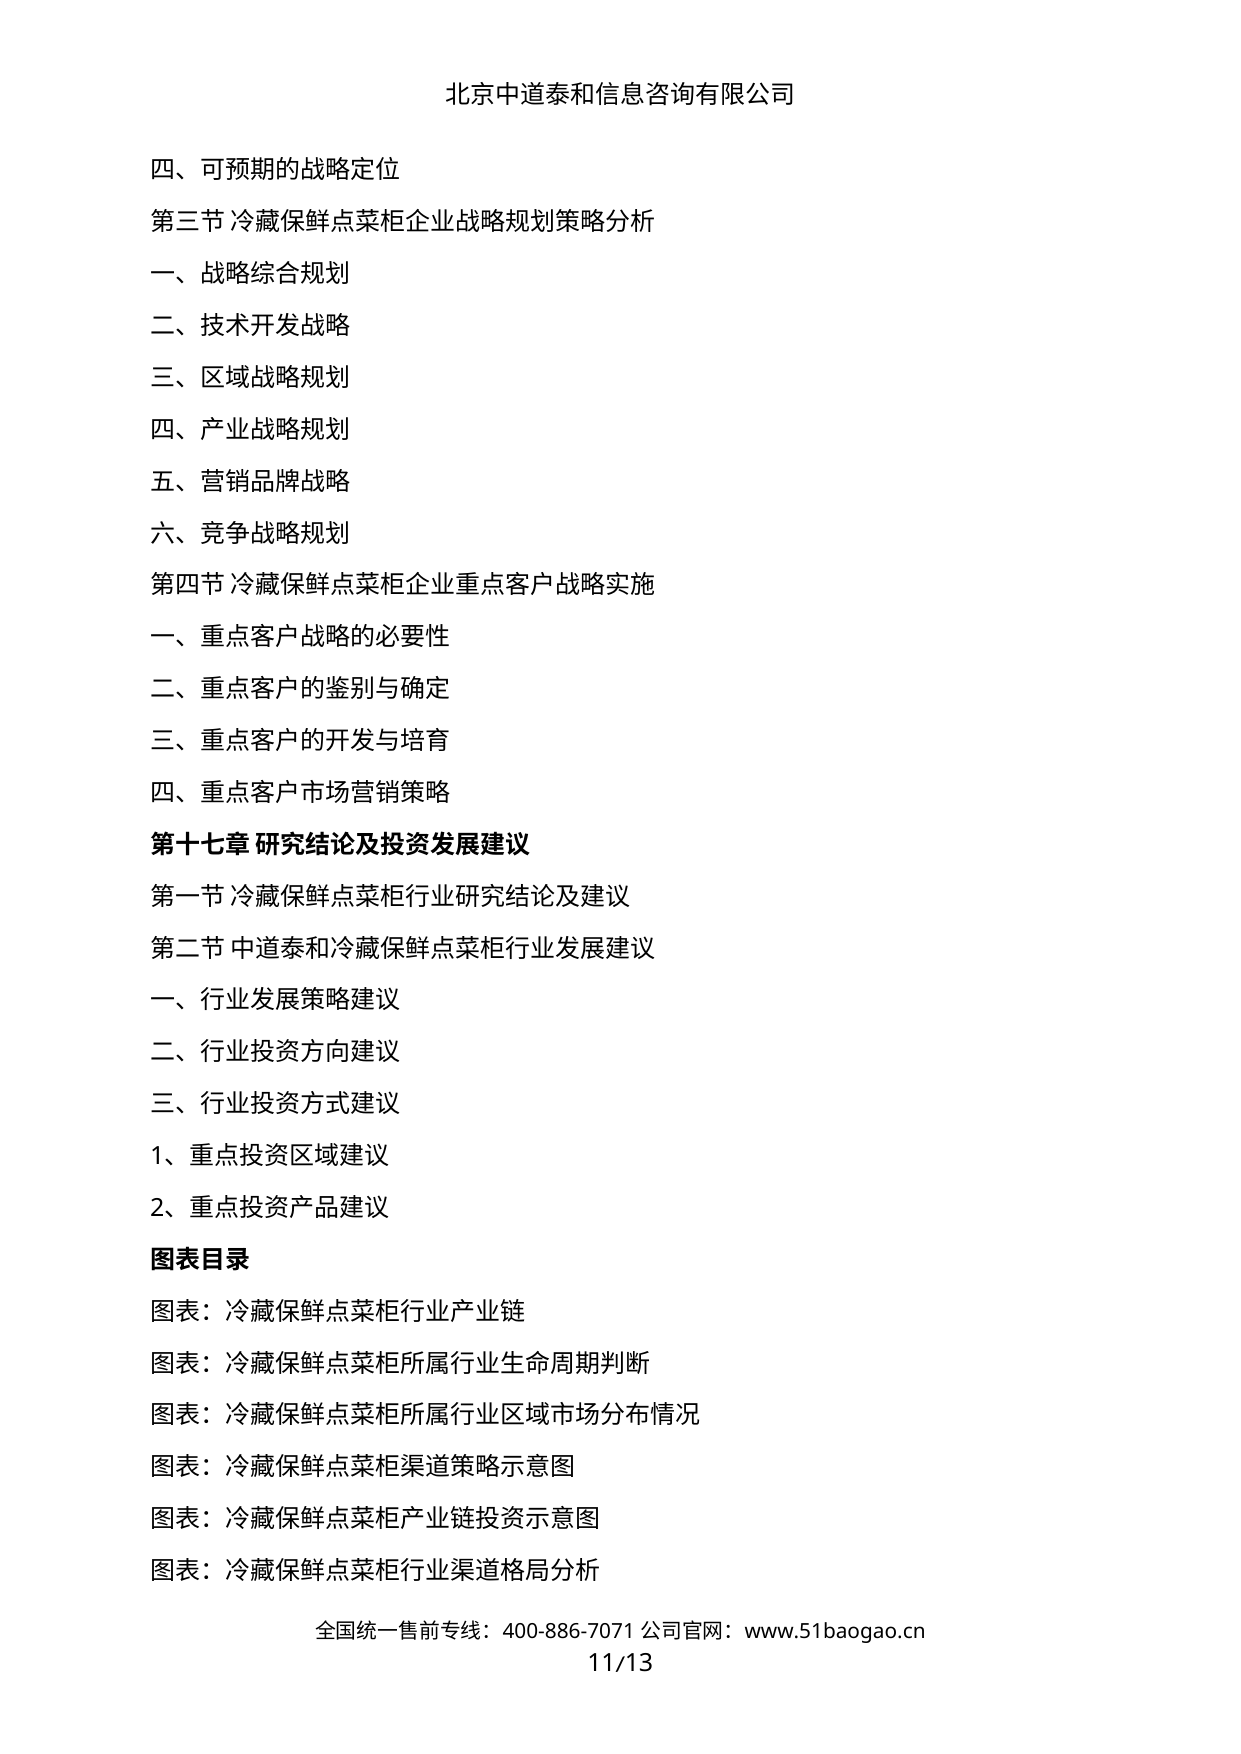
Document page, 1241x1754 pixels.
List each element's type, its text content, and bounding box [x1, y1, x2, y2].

text 四、可预期的战略定位 [150, 150, 1090, 186]
text 五、营销品牌战略 [150, 461, 1090, 497]
text 图表：冷藏保鲜点菜柜行业产业链 [150, 1291, 1090, 1327]
text 第十七章 研究结论及投资发展建议 [150, 824, 1090, 861]
text 图表目录 [150, 1239, 1090, 1276]
text 图表：冷藏保鲜点菜柜渠道策略示意图 [150, 1447, 1090, 1483]
text 二、行业投资方向建议 [150, 1032, 1090, 1068]
text 四、重点客户市场营销策略 [150, 772, 1090, 809]
text 图表：冷藏保鲜点菜柜所属行业区域市场分布情况 [150, 1395, 1090, 1431]
text 一、重点客户战略的必要性 [150, 617, 1090, 653]
text 三、区域战略规划 [150, 357, 1090, 394]
text 二、技术开发战略 [150, 306, 1090, 342]
text 第三节 冷藏保鲜点菜柜企业战略规划策略分析 [150, 202, 1090, 238]
text 第二节 中道泰和冷藏保鲜点菜柜行业发展建议 [150, 928, 1090, 964]
text 1、重点投资区域建议 [150, 1136, 1090, 1172]
text 2、重点投资产品建议 [150, 1187, 1090, 1224]
text 六、竞争战略规划 [150, 513, 1090, 549]
text 一、战略综合规划 [150, 254, 1090, 290]
text 二、重点客户的鉴别与确定 [150, 669, 1090, 705]
text 图表：冷藏保鲜点菜柜所属行业生命周期判断 [150, 1343, 1090, 1379]
text 三、重点客户的开发与培育 [150, 721, 1090, 757]
text 三、行业投资方式建议 [150, 1084, 1090, 1120]
text 四、产业战略规划 [150, 409, 1090, 446]
text 图表：冷藏保鲜点菜柜产业链投资示意图 [150, 1499, 1090, 1535]
text 第一节 冷藏保鲜点菜柜行业研究结论及建议 [150, 876, 1090, 912]
text 图表：冷藏保鲜点菜柜行业渠道格局分析 [150, 1551, 1090, 1587]
text 一、行业发展策略建议 [150, 980, 1090, 1016]
text 第四节 冷藏保鲜点菜柜企业重点客户战略实施 [150, 565, 1090, 601]
